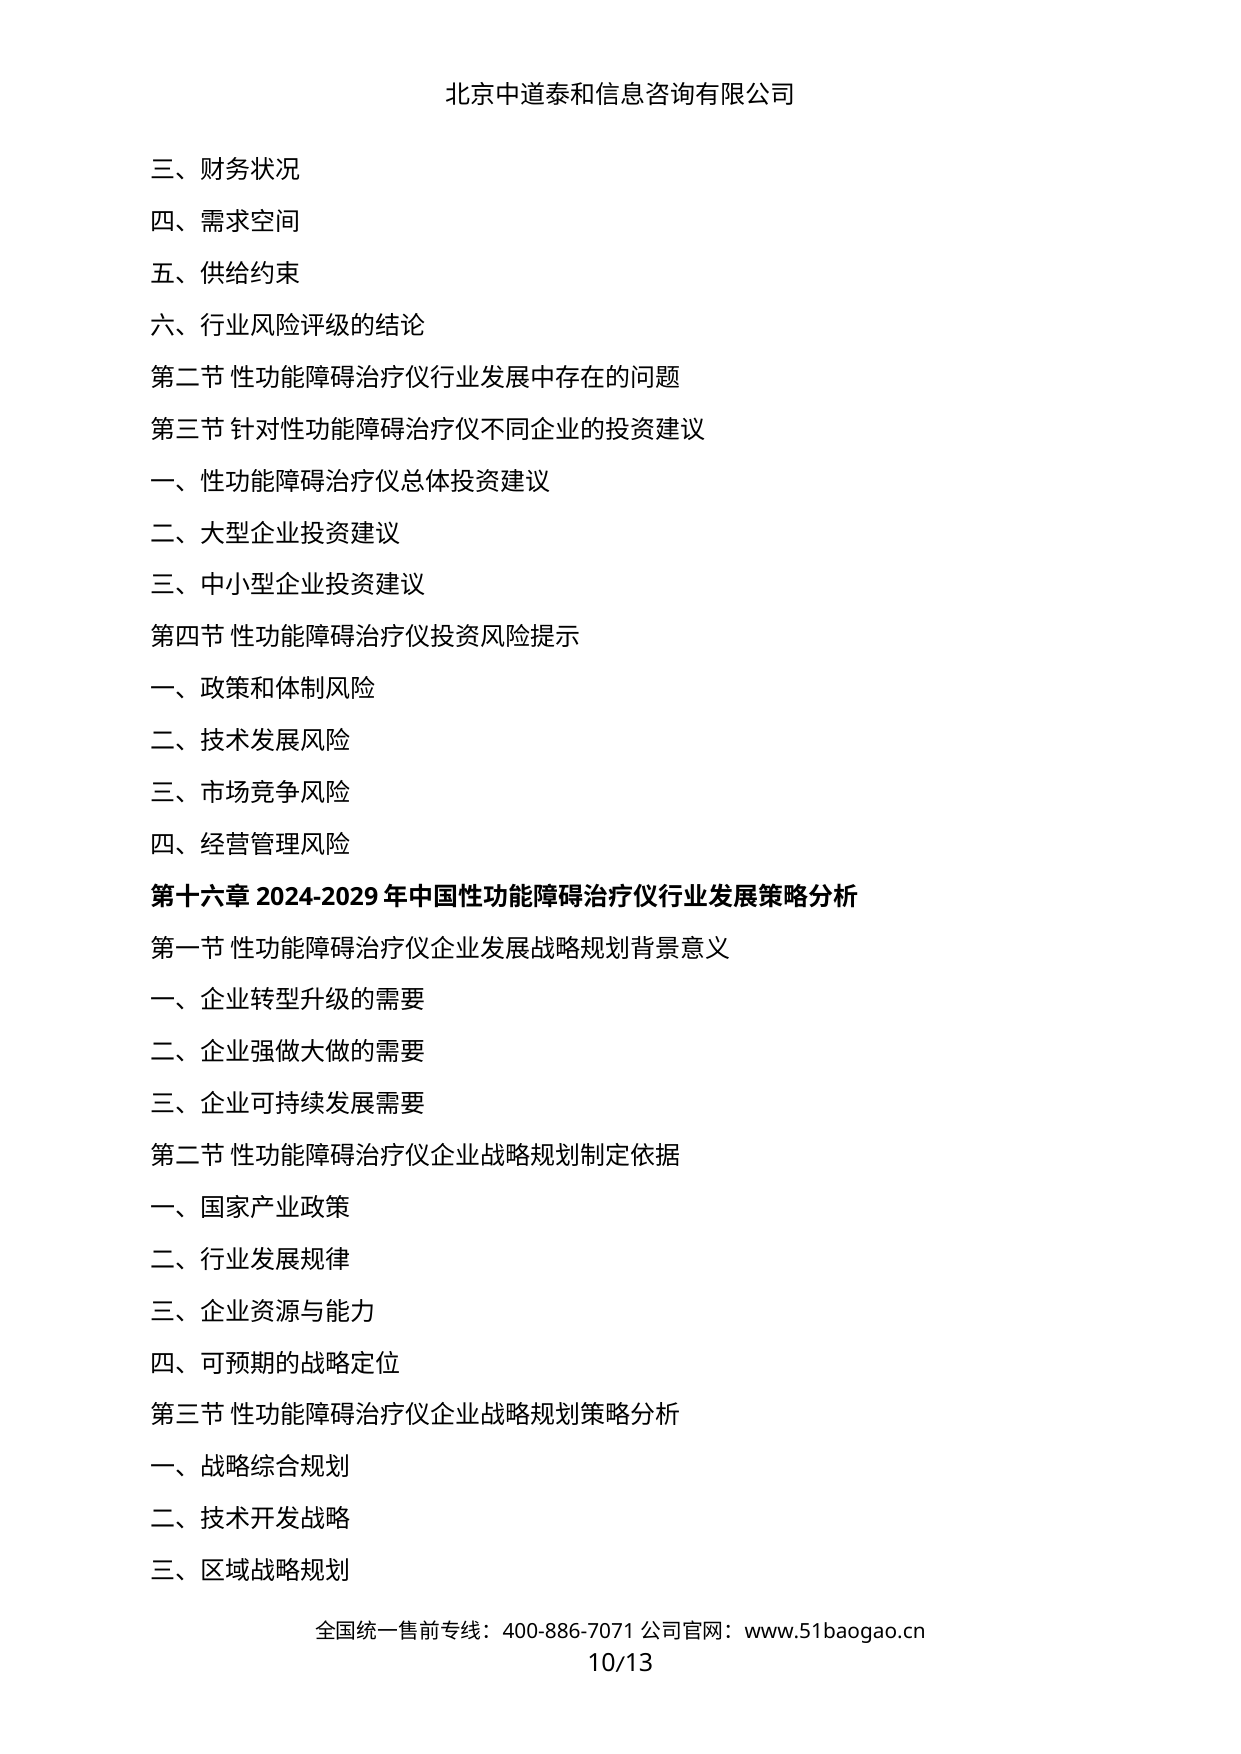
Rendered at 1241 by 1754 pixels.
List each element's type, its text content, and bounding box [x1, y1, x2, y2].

text 第十六章 2024-2029年中国性功能障碍治疗仪行业发展策略分析 [150, 876, 1090, 912]
text 第二节 性功能障碍治疗仪行业发展中存在的问题 [150, 357, 1090, 394]
text 二、大型企业投资建议 [150, 513, 1090, 549]
text 第三节 性功能障碍治疗仪企业战略规划策略分析 [150, 1395, 1090, 1431]
text 二、企业强做大做的需要 [150, 1032, 1090, 1068]
text 一、战略综合规划 [150, 1447, 1090, 1483]
text 六、行业风险评级的结论 [150, 306, 1090, 342]
text 三、市场竞争风险 [150, 772, 1090, 809]
text 一、性功能障碍治疗仪总体投资建议 [150, 461, 1090, 497]
text 二、技术开发战略 [150, 1499, 1090, 1535]
text 一、国家产业政策 [150, 1187, 1090, 1224]
text 第一节 性功能障碍治疗仪企业发展战略规划背景意义 [150, 928, 1090, 964]
text 二、行业发展规律 [150, 1239, 1090, 1276]
text 三、区域战略规划 [150, 1551, 1090, 1587]
text 三、中小型企业投资建议 [150, 565, 1090, 601]
text 五、供给约束 [150, 254, 1090, 290]
text 三、企业可持续发展需要 [150, 1084, 1090, 1120]
text 第二节 性功能障碍治疗仪企业战略规划制定依据 [150, 1136, 1090, 1172]
text 二、技术发展风险 [150, 721, 1090, 757]
text 一、企业转型升级的需要 [150, 980, 1090, 1016]
text 三、企业资源与能力 [150, 1291, 1090, 1327]
text 一、政策和体制风险 [150, 669, 1090, 705]
text 第三节 针对性功能障碍治疗仪不同企业的投资建议 [150, 409, 1090, 446]
text 四、需求空间 [150, 202, 1090, 238]
text 三、财务状况 [150, 150, 1090, 186]
text 四、经营管理风险 [150, 824, 1090, 861]
text 四、可预期的战略定位 [150, 1343, 1090, 1379]
text 第四节 性功能障碍治疗仪投资风险提示 [150, 617, 1090, 653]
